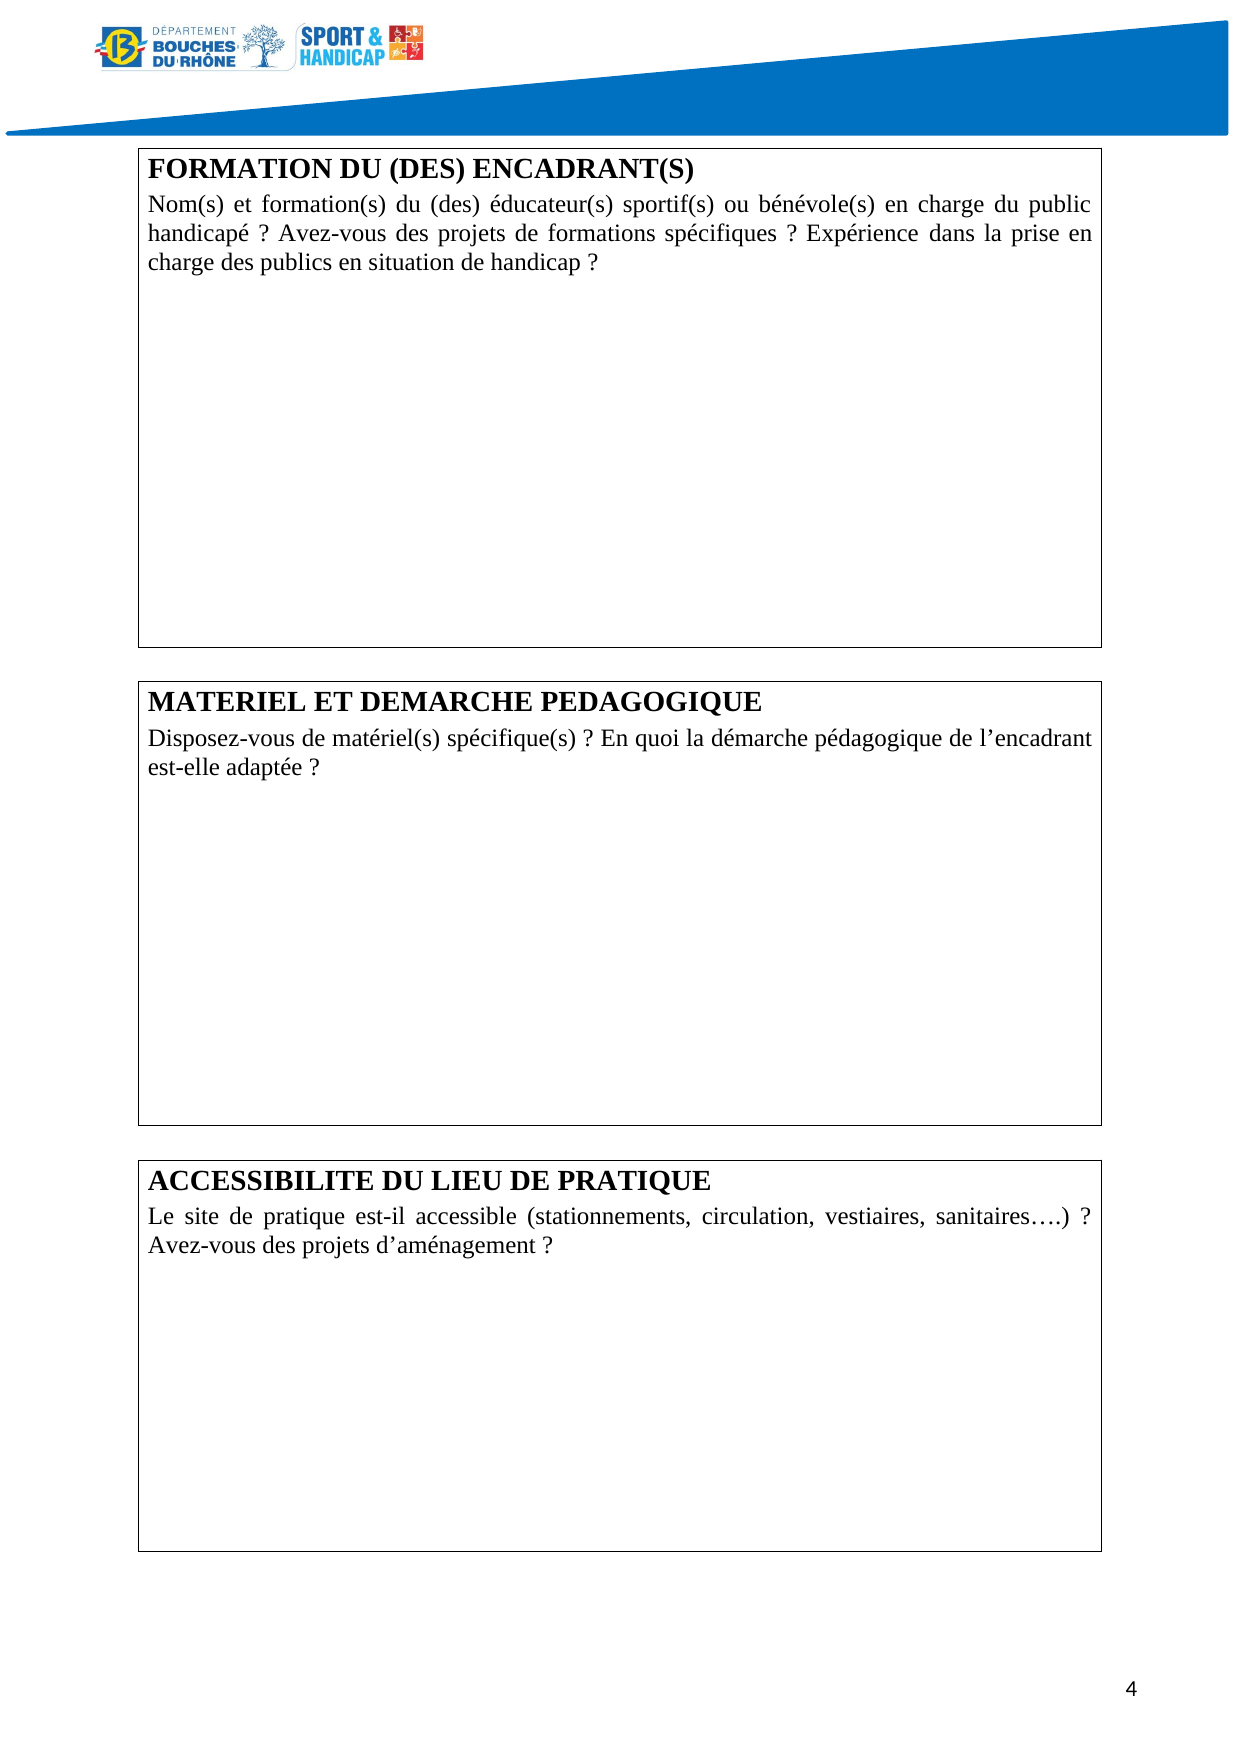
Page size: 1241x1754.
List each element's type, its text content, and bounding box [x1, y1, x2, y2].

text Disposez-vous de matériel(s) spécifique(s) ? En quoi la démarche pédagogique de l’encadrant est-elle adaptée ? [139, 720, 1101, 780]
text Nom(s) et formation(s) du (des) éducateur(s) sportif(s) ou bénévole(s) en charge du public handicapé ? Avez-vous des projets de formations spécifiques ? Expérience dans la prise en charge des publics en situation de handicap ? [139, 186, 1101, 276]
picture [88, 23, 428, 73]
text MATERIEL ET DEMARCHE PEDAGOGIQUE [139, 682, 1101, 718]
text ACCESSIBILITE DU LIEU DE PRATIQUE [139, 1161, 1101, 1196]
text FORMATION DU (DES) ENCADRANT(S) [139, 149, 1101, 184]
text Le site de pratique est-il accessible (stationnements, circulation, vestiaires, sanitaires….) ? Avez-vous des projets d’aménagement ? [139, 1198, 1101, 1259]
